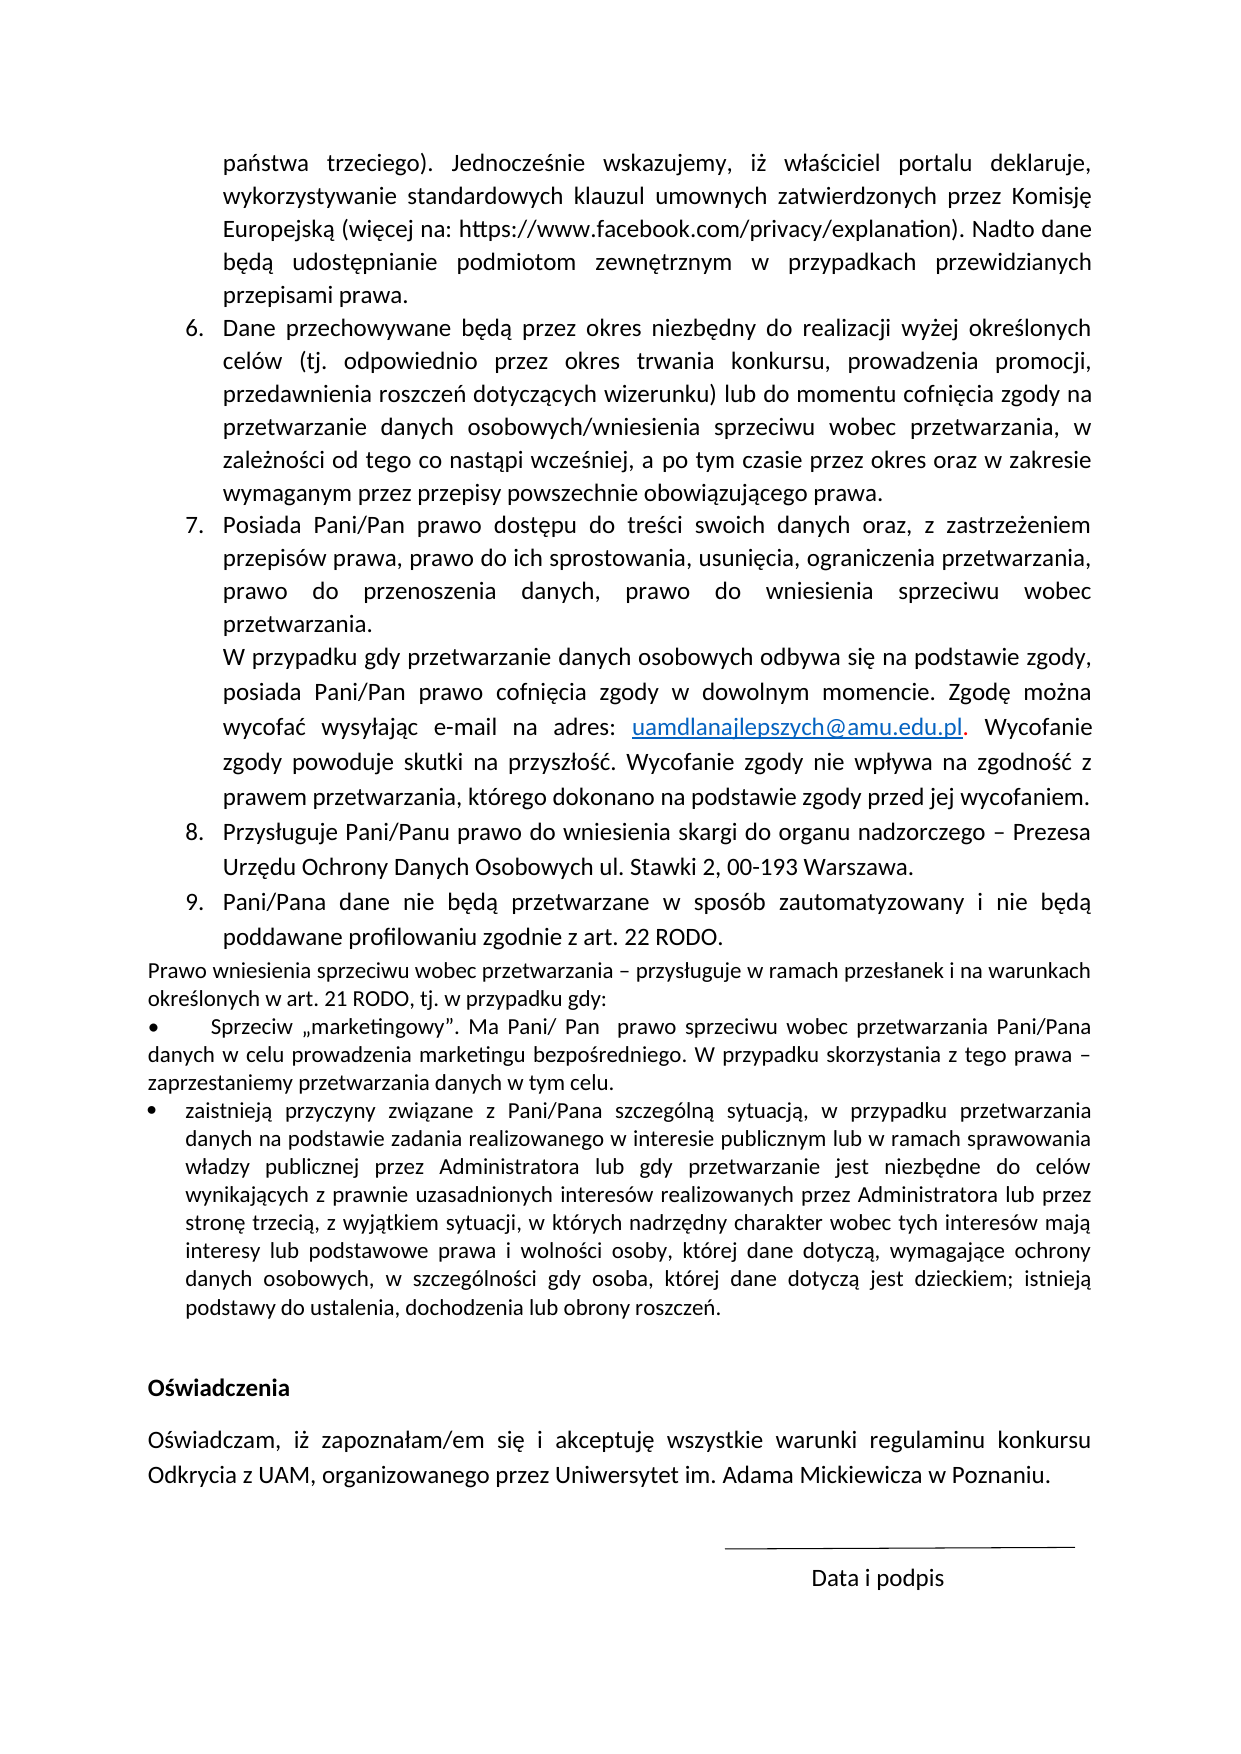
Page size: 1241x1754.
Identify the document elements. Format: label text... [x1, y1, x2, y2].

list Pani/Pana dane nie będą przetwarzane w sposób zautomatyzowany i nie będą poddawane profilowaniu zgodnie z art. 22 RODO. [185, 886, 1093, 952]
list Posiada Pani/Pan prawo dostępu do treści swoich danych oraz, z zastrzeżeniem przepisów prawa, prawo do ich sprostowania, usunięcia, ograniczenia przetwarzania, prawo do przenoszenia danych, prawo do wniesienia sprzeciwu wobec przetwarzania. [185, 510, 1093, 639]
text Oświadczam, iż zapoznałam/em się i akceptuję wszystkie warunki regulaminu konkursu Odkrycia z UAM, organizowanego przez Uniwersytet im. Adama Mickiewicza w Poznaniu. [148, 1424, 1093, 1489]
list Przysługuje Pani/Panu prawo do wniesienia skargi do organu nadzorczego – Prezesa Urzędu Ochrony Danych Osobowych ul. Stawki 2, 00-193 Warszawa. [185, 816, 1093, 882]
list Prawo wniesienia sprzeciwu wobec przetwarzania – przysługuje w ramach przesłanek i na warunkach określonych w art. 21 RODO, tj. w przypadku gdy: [148, 956, 1093, 1012]
text Data i podpis [811, 1562, 1093, 1593]
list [185, 148, 1093, 310]
text Oświadczenia [148, 1372, 1093, 1403]
list W przypadku gdy przetwarzanie danych osobowych odbywa się na podstawie zgody, posiada Pani/Pan prawo cofnięcia zgody w dowolnym momencie. Zgodę można wycofać wysyłając e-mail na adres: uamdlanajlepszych@amu.edu.pl. Wycofanie zgody powoduje skutki na przyszłość. Wycofanie zgody nie wpływa na zgodność z prawem przetwarzania, którego dokonano na podstawie zgody przed jej wycofaniem. [223, 641, 1093, 812]
list Dane przechowywane będą przez okres niezbędny do realizacji wyżej określonych celów (tj. odpowiednio przez okres trwania konkursu, prowadzenia promocji, przedawnienia roszczeń dotyczących wizerunku) lub do momentu cofnięcia zgody na przetwarzanie danych osobowych/wniesienia sprzeciwu wobec przetwarzania, w zależności od tego co nastąpi wcześniej, a po tym czasie przez okres oraz w zakresie wymaganym przez przepisy powszechnie obowiązującego prawa. [185, 312, 1093, 507]
list • Sprzeciw „marketingowy”. Ma Pani/ Pan prawo sprzeciwu wobec przetwarzania Pani/Pana danych w celu prowadzenia marketingu bezpośredniego. W przypadku skorzystania z tego prawa – zaprzestaniemy przetwarzania danych w tym celu. [148, 1012, 1093, 1096]
list zaistnieją przyczyny związane z Pani/Pana szczególną sytuacją, w przypadku przetwarzania danych na podstawie zadania realizowanego w interesie publicznym lub w ramach sprawowania władzy publicznej przez Administratora lub gdy przetwarzanie jest niezbędne do celów wynikających z prawnie uzasadnionych interesów realizowanych przez Administratora lub przez stronę trzecią, z wyjątkiem sytuacji, w których nadrzędny charakter wobec tych interesów mają interesy lub podstawowe prawa i wolności osoby, której dane dotyczą, wymagające ochrony danych osobowych, w szczególności gdy osoba, której dane dotyczą jest dzieckiem; istnieją podstawy do ustalenia, dochodzenia lub obrony roszczeń. [148, 1096, 1093, 1321]
